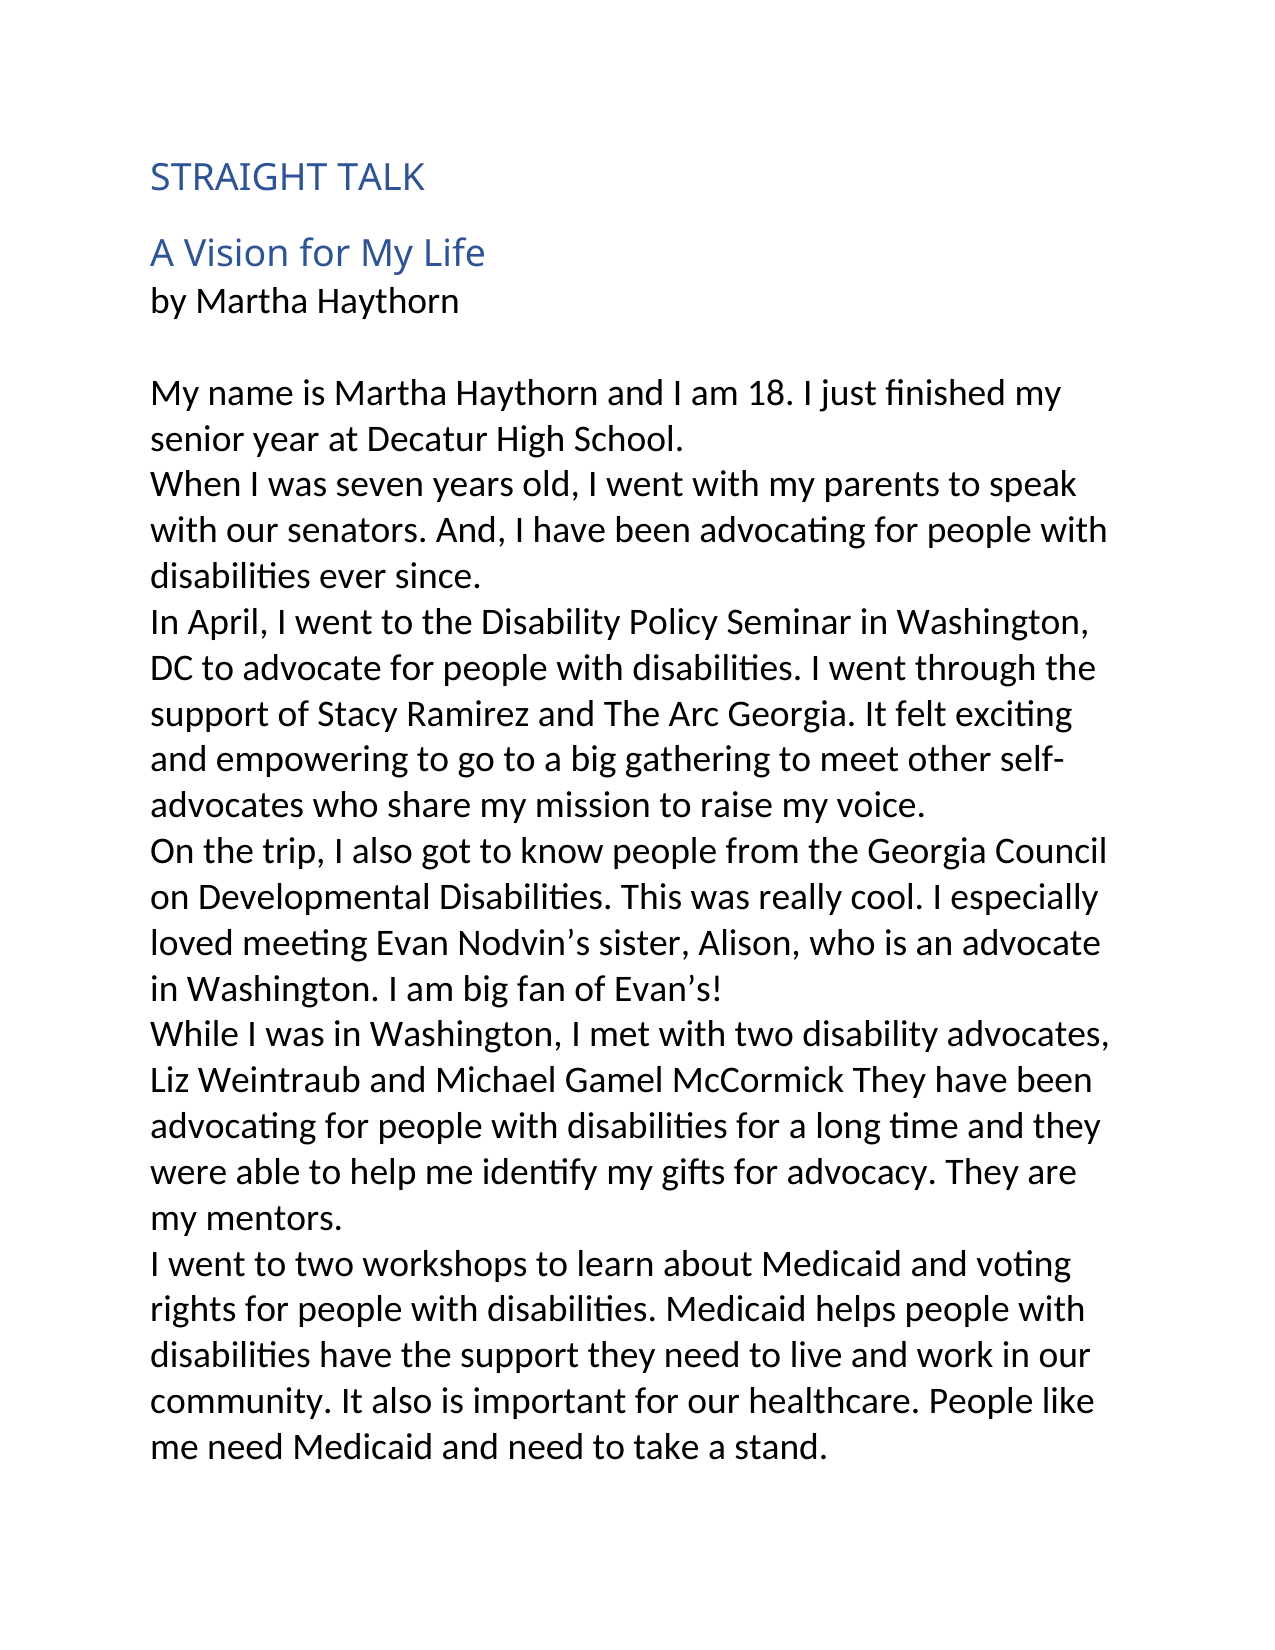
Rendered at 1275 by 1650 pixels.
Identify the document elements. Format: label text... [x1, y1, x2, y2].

text In April, I went to the Disability Policy Seminar in Washington, DC to advocate for people with disabilities. I went through the support of Stacy Ramirez and The Arc Georgia. It felt exciting and empowering to go to a big gathering to meet other self-advocates who share my mission to raise my voice. [150, 598, 1125, 827]
text by Martha Haythorn [150, 277, 1125, 323]
subtitle A Vision for My Life [150, 226, 1125, 277]
text I went to two workshops to learn about Medicaid and voting rights for people with disabilities. Medicaid helps people with disabilities have the support they need to live and work in our community. It also is important for our healthcare. People like me need Medicaid and need to take a stand. [150, 1239, 1125, 1469]
text My name is Martha Haythorn and I am 18. I just finished my senior year at Decatur High School. When I was seven years old, I went with my parents to speak with our senators. And, I have been advocating for people with disabilities ever since. [150, 369, 1125, 598]
text While I was in Washington, I met with two disability advocates, Liz Weintraub and Michael Gamel McCormick They have been advocating for people with disabilities for a long time and they were able to help me identify my gifts for advocacy. They are my mentors. [150, 1010, 1125, 1239]
text On the trip, I also got to know people from the Georgia Council on Developmental Disabilities. This was really cool. I especially loved meeting Evan Nodvin’s sister, Alison, who is an advocate in Washington. I am big fan of Evan’s! [150, 827, 1125, 1010]
subtitle STRAIGHT TALK [150, 150, 1125, 201]
